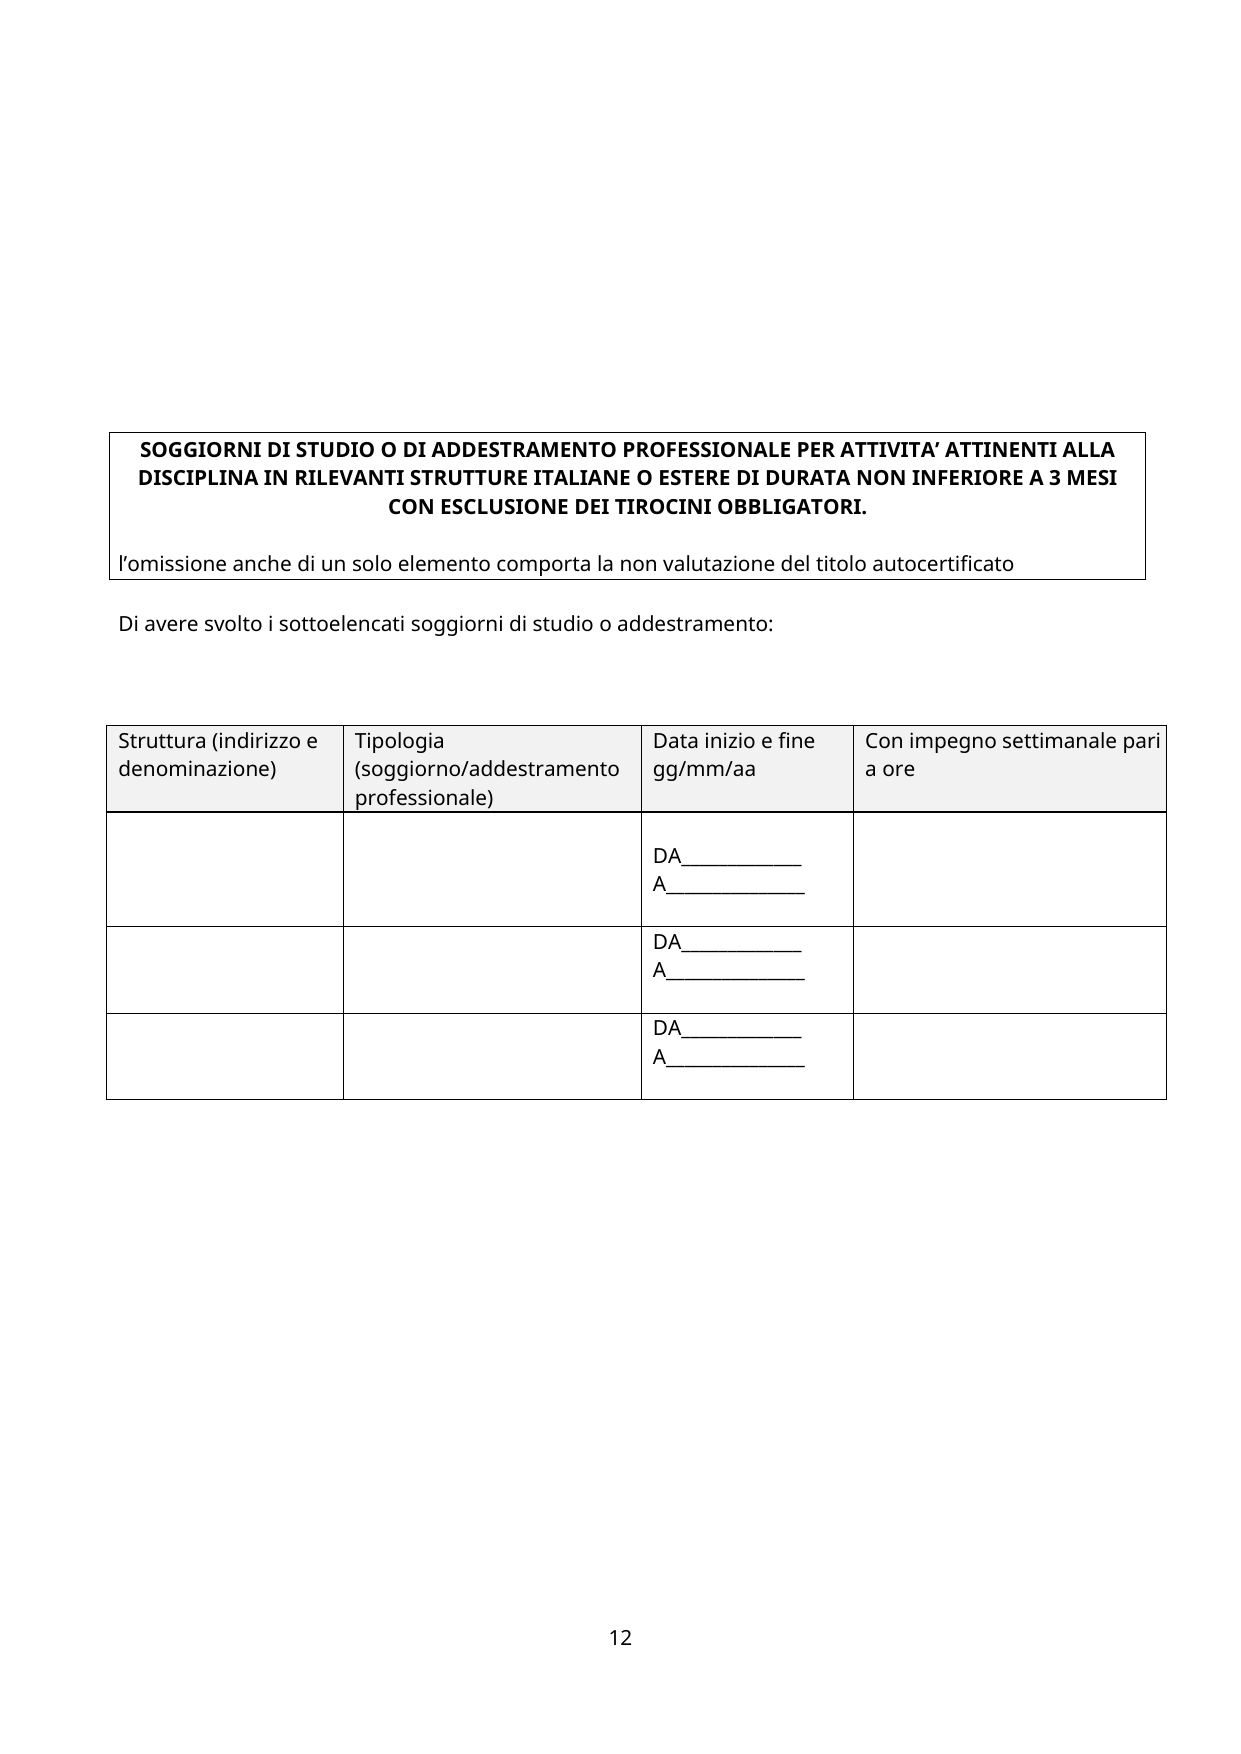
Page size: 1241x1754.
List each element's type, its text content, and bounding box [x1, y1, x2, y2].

table_cell DA_____________ A_______________ [642, 1014, 853, 1099]
table_cell [854, 813, 1166, 926]
table_cell [107, 813, 343, 926]
table_cell [344, 813, 641, 926]
table_header Struttura (indirizzo e denominazione) [107, 726, 343, 811]
table_cell [107, 927, 343, 1012]
table_header Con impegno settimanale pari a ore [854, 726, 1166, 811]
table_cell [854, 927, 1166, 1012]
table_cell DA_____________ A_______________ [642, 813, 853, 926]
text l’omissione anche di un solo elemento comporta la non valutazione del titolo autocertificato [110, 546, 1145, 579]
table_header Data inizio e fine gg/mm/aa [642, 726, 853, 811]
table_header Tipologia (soggiorno/addestramento professionale) [344, 726, 641, 811]
table_cell [344, 1014, 641, 1099]
table_cell [344, 927, 641, 1012]
text SOGGIORNI DI STUDIO O DI ADDESTRAMENTO PROFESSIONALE PER ATTIVITA’ ATTINENTI ALLA DISCIPLINA IN RILEVANTI STRUTTURE ITALIANE O ESTERE DI DURATA NON INFERIORE A 3 MESI CON ESCLUSIONE DEI TIROCINI OBBLIGATORI. [110, 433, 1145, 520]
table_cell DA_____________ A_______________ [642, 927, 853, 1012]
text Di avere svolto i sottoelencati soggiorni di studio o addestramento: [118, 609, 1137, 637]
table_cell [854, 1014, 1166, 1099]
table_cell [107, 1014, 343, 1099]
